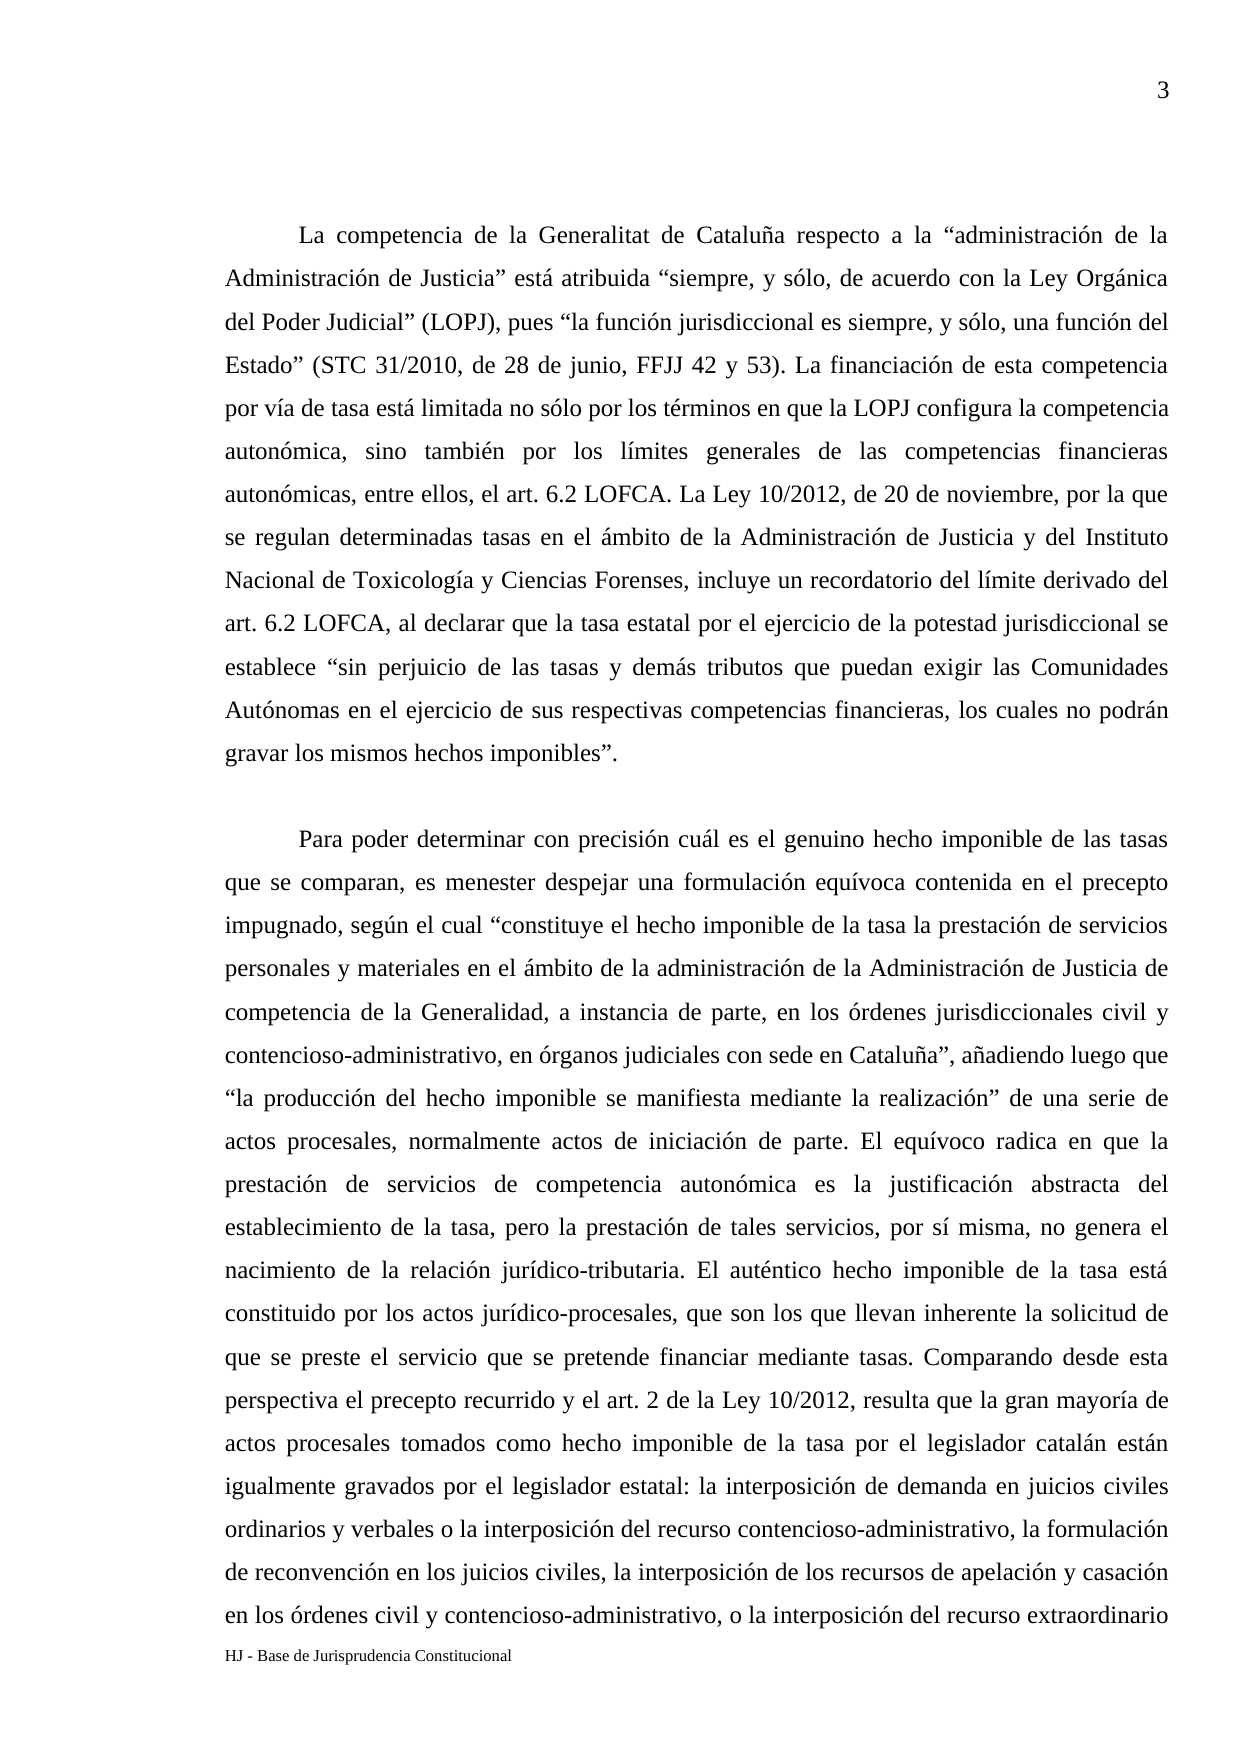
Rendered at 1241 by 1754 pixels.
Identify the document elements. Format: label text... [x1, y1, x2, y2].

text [224, 824, 1169, 1629]
text La competencia de la Generalitat de Cataluña respecto a la “administración de la Administración de Justicia” está atribuida “siempre, y sólo, de acuerdo con la Ley Orgánica del Poder Judicial” (LOPJ), pues “la función jurisdiccional es siempre, y sólo, una función del Estado” (STC 31/2010, de 28 de junio, FFJJ 42 y 53). La financiación de esta competencia por vía de tasa está limitada no sólo por los términos en que la LOPJ configura la competencia autonómica, sino también por los límites generales de las competencias financieras autonómicas, entre ellos, el art. 6.2 LOFCA. La Ley 10/2012, de 20 de noviembre, por la que se regulan determinadas tasas en el ámbito de la Administración de Justicia y del Instituto Nacional de Toxicología y Ciencias Forenses, incluye un recordatorio del límite derivado del art. 6.2 LOFCA, al declarar que la tasa estatal por el ejercicio de la potestad jurisdiccional se establece “sin perjuicio de las tasas y demás tributos que puedan exigir las Comunidades Autónomas en el ejercicio de sus respectivas competencias financieras, los cuales no podrán gravar los mismos hechos imponibles”. [224, 220, 1169, 767]
